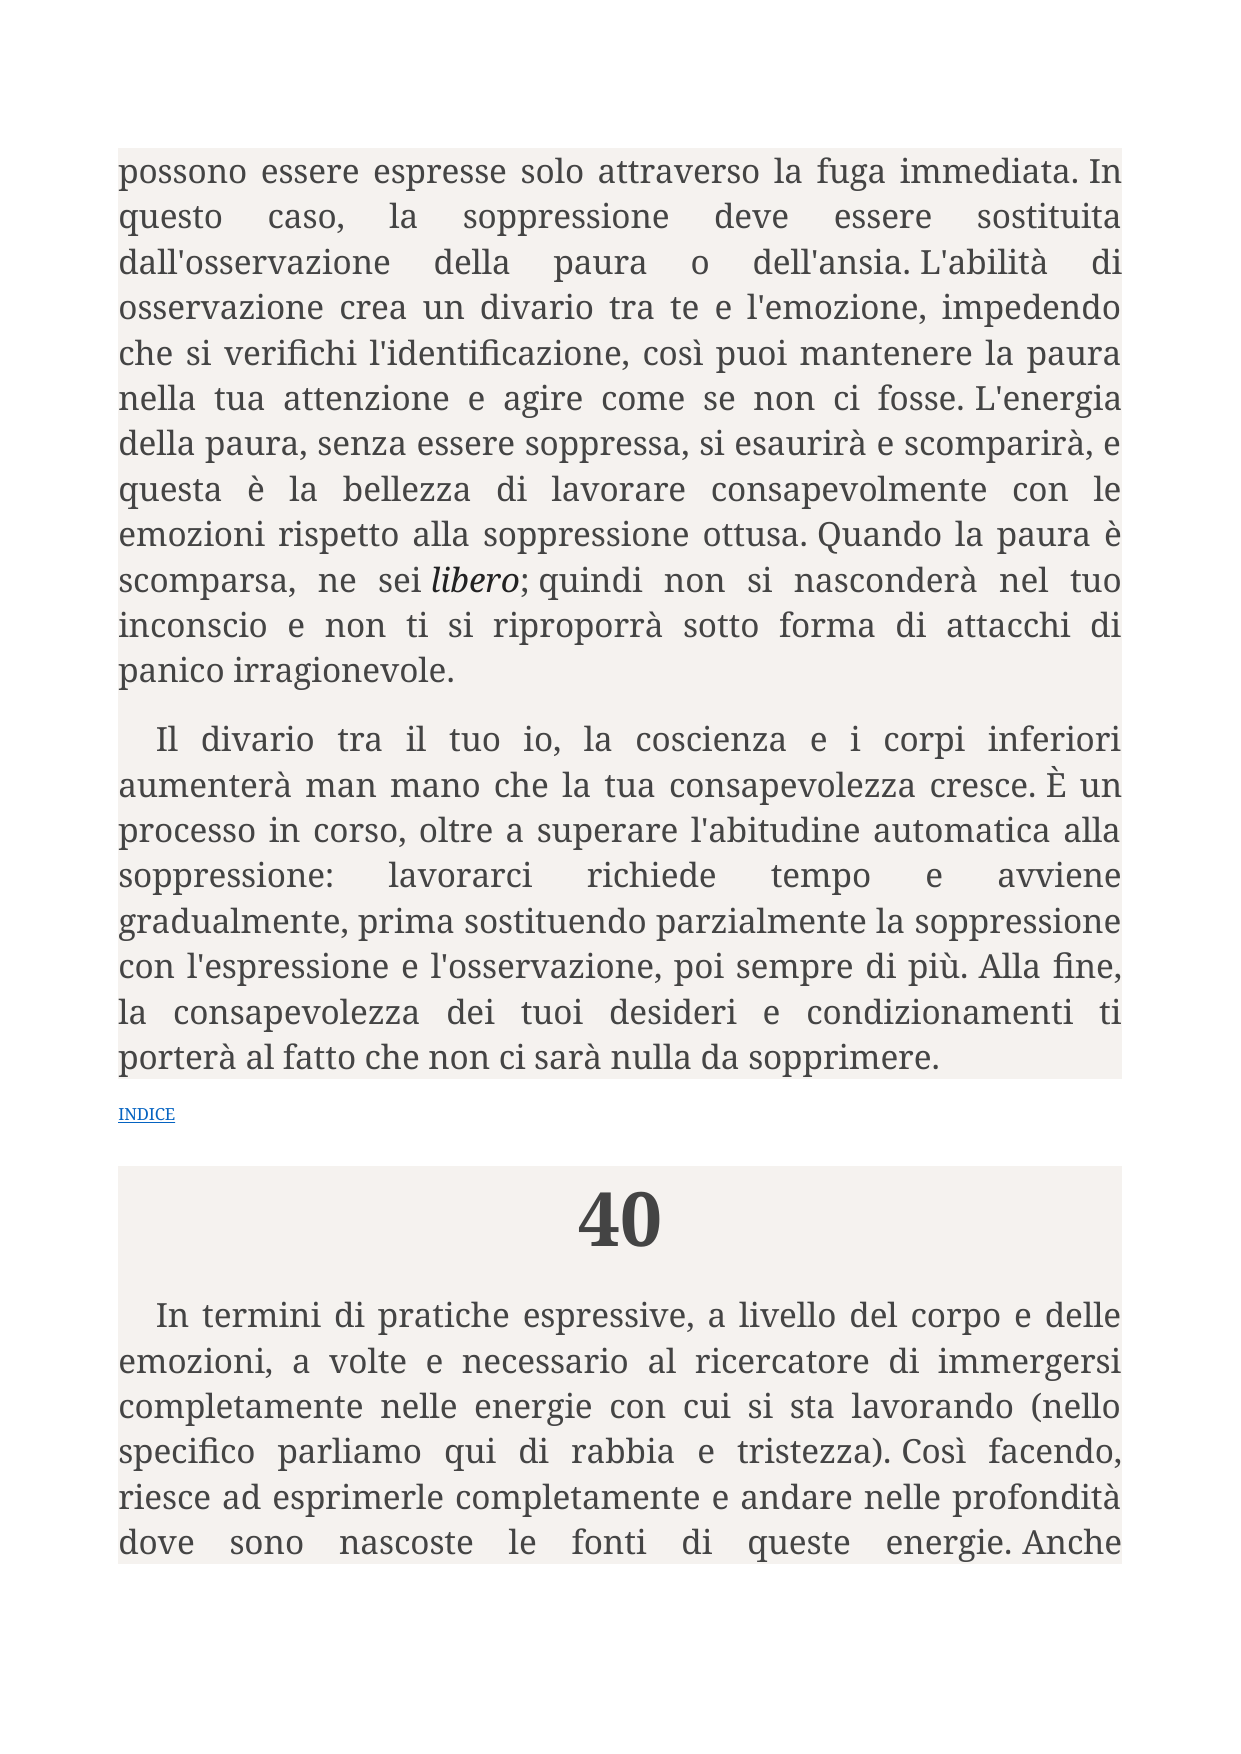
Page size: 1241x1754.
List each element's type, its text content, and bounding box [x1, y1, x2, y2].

text Il divario tra il tuo io, la coscienza e i corpi inferiori aumenterà man mano che la tua consapevolezza cresce. È un processo in corso, oltre a superare l'abitudine automatica alla soppressione: lavorarci richiede tempo e avviene gradualmente, prima sostituendo parzialmente la soppressione con l'espressione e l'osservazione, poi sempre di più. Alla fine, la consapevolezza dei tuoi desideri e condizionamenti ti porterà al fatto che non ci sarà nulla da sopprimere. [118, 716, 1122, 1079]
text INDICE [118, 1103, 1122, 1126]
text 40 [118, 1166, 1122, 1268]
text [118, 1292, 1122, 1564]
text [118, 148, 1122, 693]
